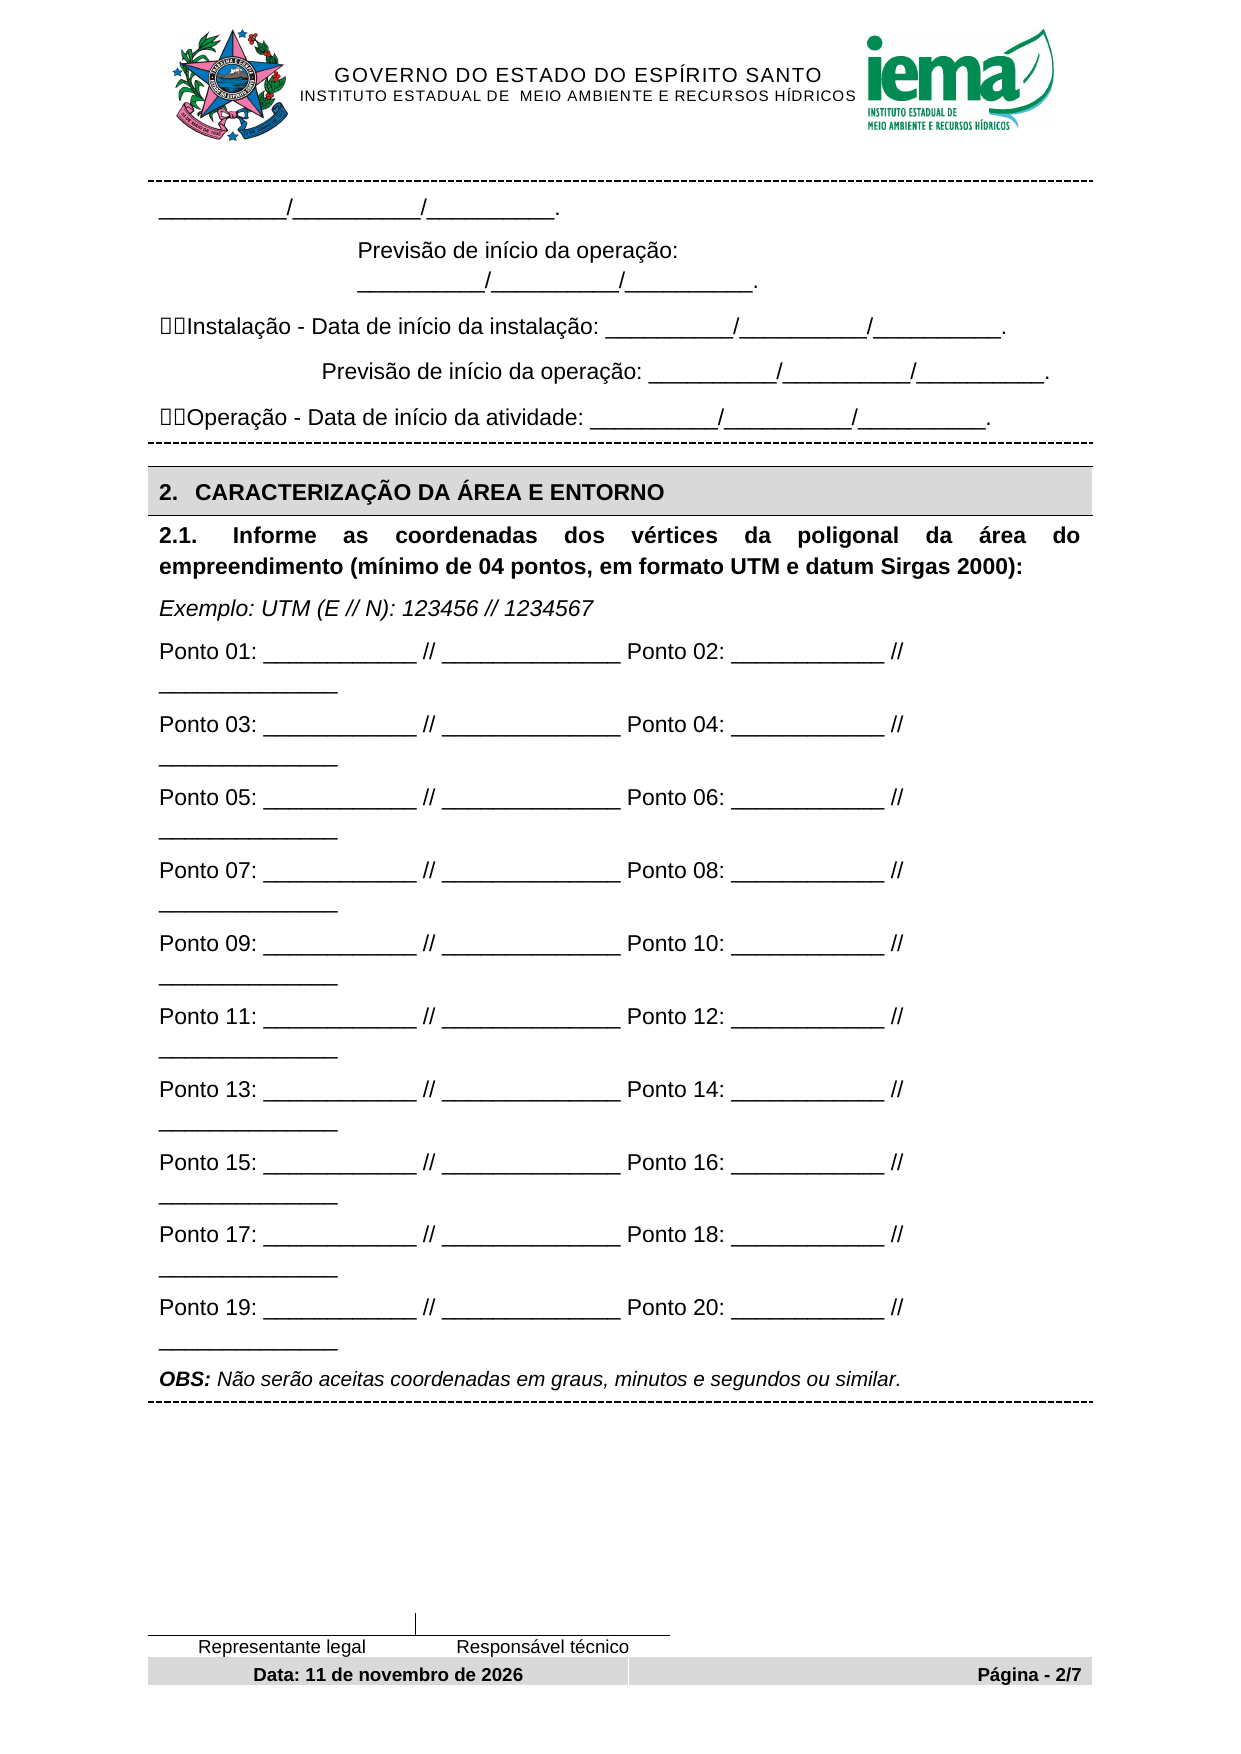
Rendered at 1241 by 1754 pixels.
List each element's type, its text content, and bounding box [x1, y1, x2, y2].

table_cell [148, 180, 1092, 442]
table_cell Informe as coordenadas dos vértices da poligonal da área do empreendimento (mínimo de 04 pontos, em formato UTM e datum Sirgas 2000): Exemplo: UTM (E // N): 123456 // 1234567 Ponto 01: ____________ // ______________ Ponto 02: ____________ // ______________ Ponto 03: ____________ // ______________ Ponto 04: ____________ // ______________ Ponto 05: ____________ // ______________ Ponto 06: ____________ // ______________ Ponto 07: ____________ // ______________ Ponto 08: ____________ // ______________ Ponto 09: ____________ // ______________ Ponto 10: ____________ // ______________ Ponto 11: ____________ // ______________ Ponto 12: ____________ // ______________ Ponto 13: ____________ // ______________ Ponto 14: ____________ // ______________ Ponto 15: ____________ // ______________ Ponto 16: ____________ // ______________ Ponto 17: ____________ // ______________ Ponto 18: ____________ // ______________ Ponto 19: ____________ // ______________ Ponto 20: ____________ // ______________ OBS: Não serão aceitas coordenadas em graus, minutos e segundos ou similar. [148, 516, 1092, 1401]
table_cell CARACTERIZAÇÃO DA ÁREA E ENTORNO [148, 467, 1092, 515]
table_cell [148, 442, 1092, 466]
